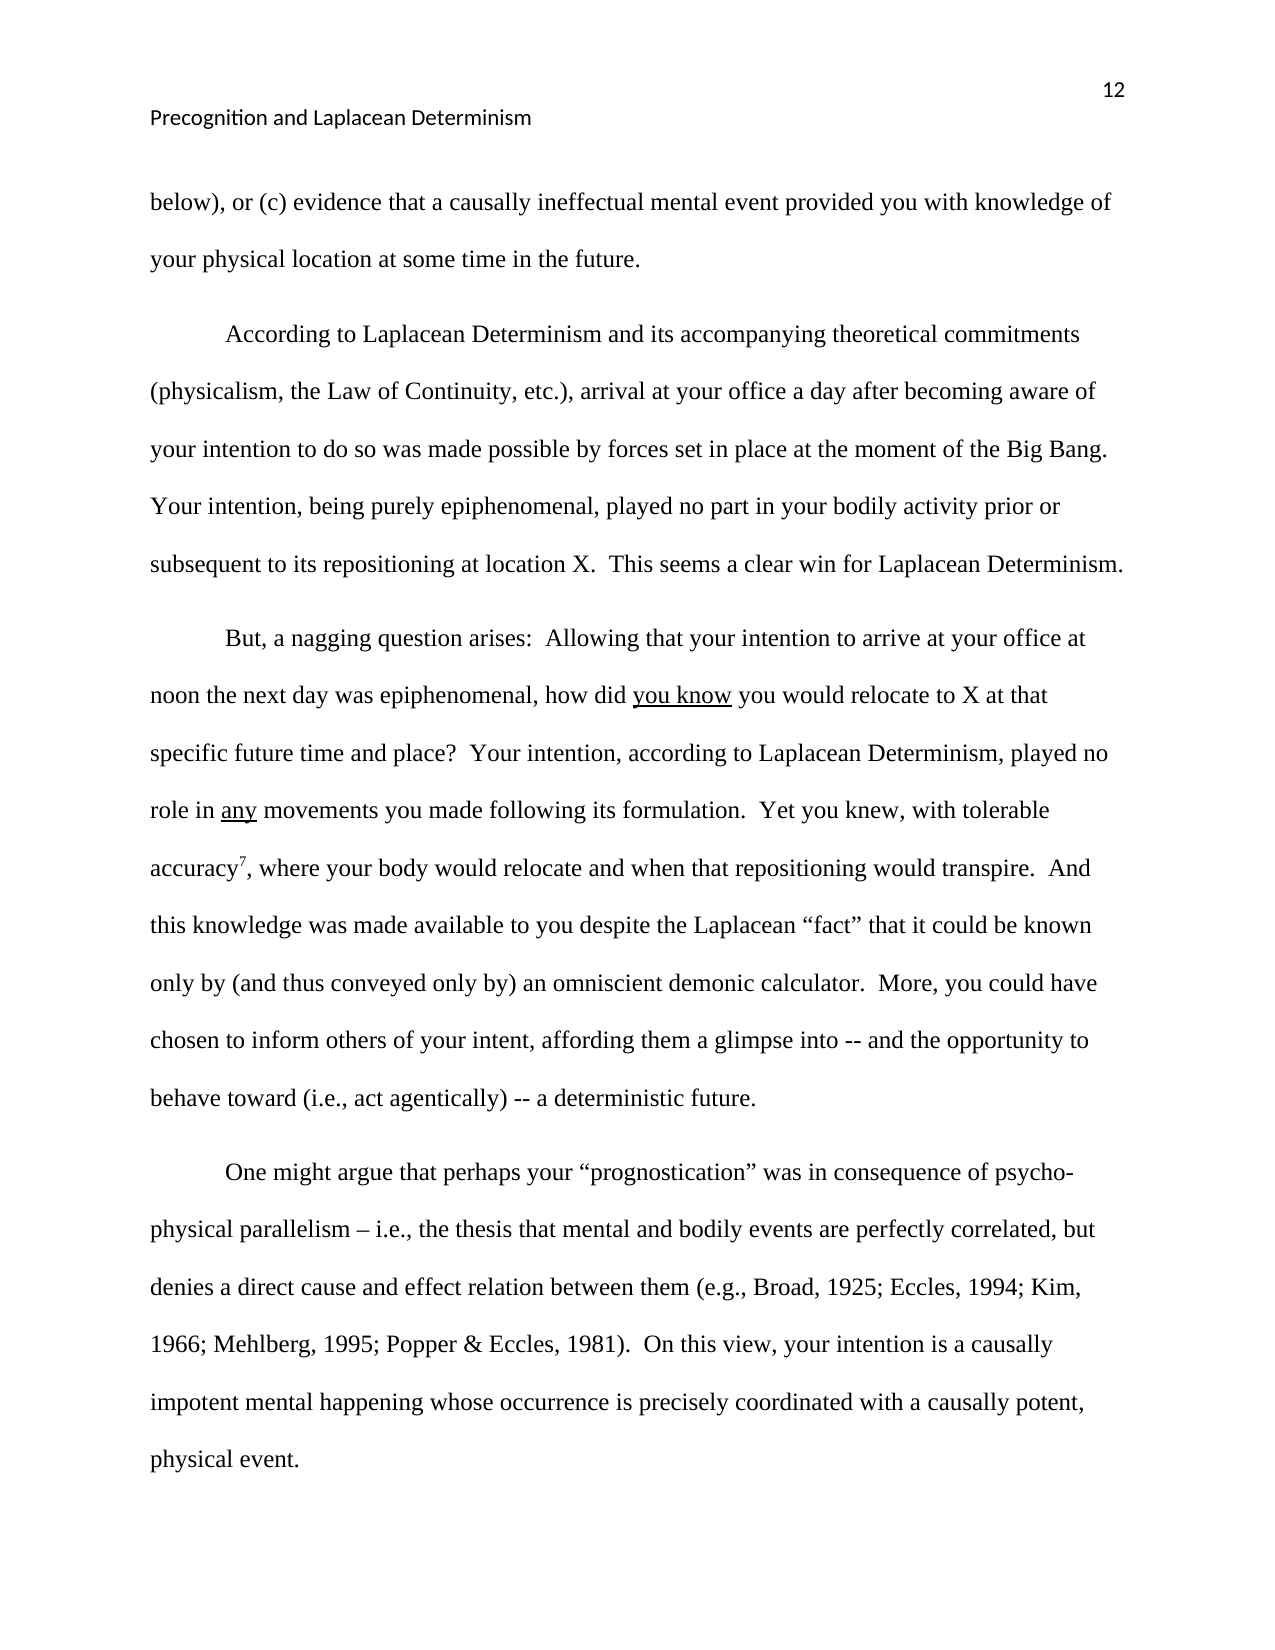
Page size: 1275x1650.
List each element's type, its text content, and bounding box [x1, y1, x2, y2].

text According to Laplacean Determinism and its accompanying theoretical commitments (physicalism, the Law of Continuity, etc.), arrival at your office a day after becoming aware of your intention to do so was made possible by forces set in place at the moment of the Big Bang. Your intention, being purely epiphenomenal, played no part in your bodily activity prior or subsequent to its repositioning at location X. This seems a clear win for Laplacean Determinism. [150, 319, 1125, 577]
text One might argue that perhaps your “prognostication” was in consequence of psycho-physical parallelism – i.e., the thesis that mental and bodily events are perfectly correlated, but denies a direct cause and effect relation between them (e.g., Broad, 1925; Eccles, 1994; Kim, 1966; Mehlberg, 1995; Popper & Eccles, 1981). On this view, your intention is a causally impotent mental happening whose occurrence is precisely coordinated with a causally potent, physical event. [150, 1157, 1125, 1473]
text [150, 187, 1125, 273]
text But, a nagging question arises: Allowing that your intention to arrive at your office at noon the next day was epiphenomenal, how did you know you would relocate to X at that specific future time and place? Your intention, according to Laplacean Determinism, played no role in any movements you made following its formulation. Yet you knew, with tolerable accuracy7, where your body would relocate and when that repositioning would transpire. And this knowledge was made available to you despite the Laplacean “fact” that it could be known only by (and thus conveyed only by) an omniscient demonic calculator. More, you could have chosen to inform others of your intent, affording them a glimpse into -- and the opportunity to behave toward (i.e., act agentically) -- a deterministic future. [150, 623, 1125, 1112]
